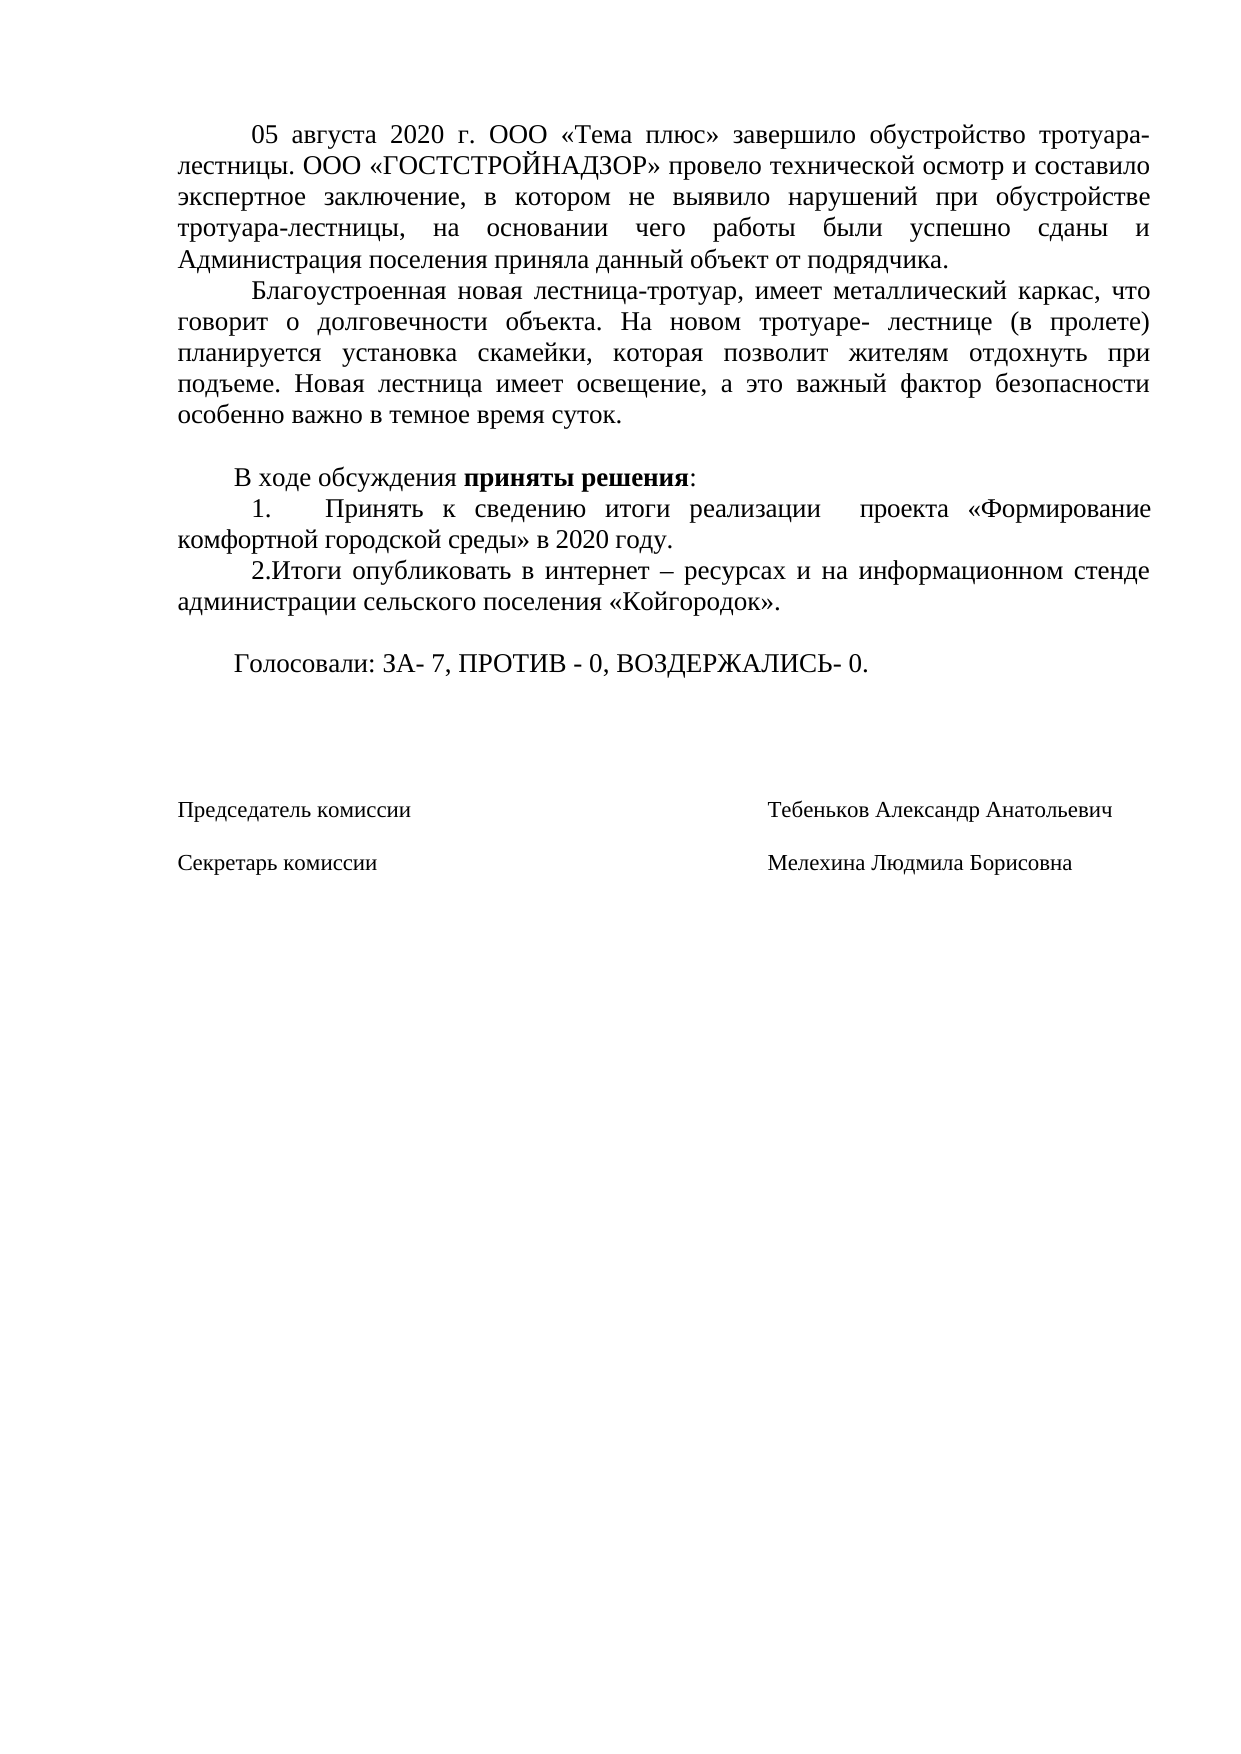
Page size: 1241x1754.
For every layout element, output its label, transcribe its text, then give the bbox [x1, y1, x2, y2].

list Принять к сведению итоги реализации проекта «Формирование комфортной городской среды» в 2020 году. [177, 492, 1152, 554]
text Секретарь комиссии Мелехина Людмила Борисовна [177, 849, 1152, 876]
text 05 августа 2020 г. ООО «Тема плюс» завершило обустройство тротуара-лестницы. ООО «ГОСТСТРОЙНАДЗОР» провело технической осмотр и составило экспертное заключение, в котором не выявило нарушений при обустройстве тротуара-лестницы, на основании чего работы были успешно сданы и Администрация поселения приняла данный объект от подрядчика. [177, 118, 1152, 274]
text Председатель комиссии Тебеньков Александр Анатольевич [177, 797, 1152, 823]
text Благоустроенная новая лестница-тротуар, имеет металлический каркас, что говорит о долговечности объекта. На новом тротуаре- лестнице (в пролете) планируется установка скамейки, которая позволит жителям отдохнуть при подъеме. Новая лестница имеет освещение, а это важный фактор безопасности особенно важно в темное время суток. [177, 274, 1152, 429]
text Голосовали: ЗА- 7, ПРОТИВ - 0, ВОЗДЕРЖАЛИСЬ- 0. [177, 648, 1152, 679]
text В ходе обсуждения приняты решения: [177, 461, 1152, 492]
text 2.Итоги опубликовать в интернет – ресурсах и на информационном стенде администрации сельского поселения «Койгородок». [177, 554, 1152, 616]
